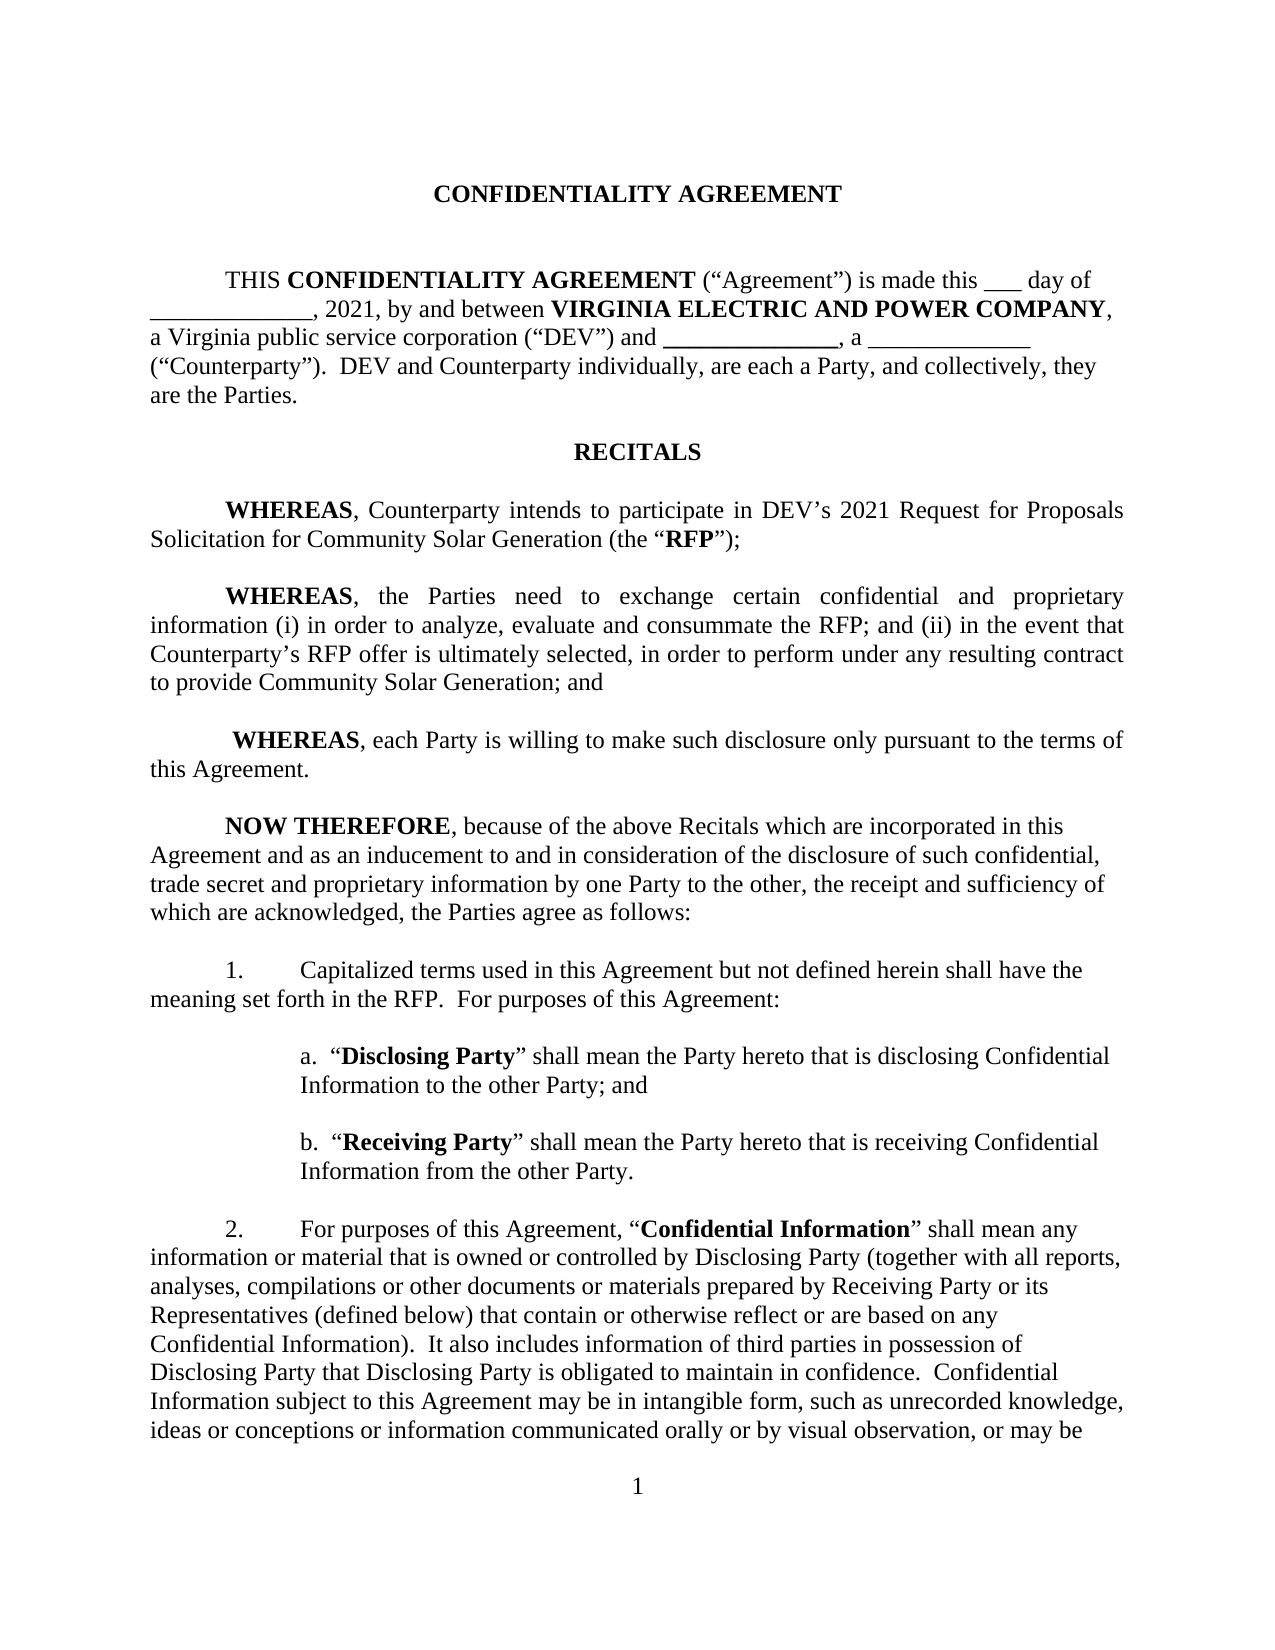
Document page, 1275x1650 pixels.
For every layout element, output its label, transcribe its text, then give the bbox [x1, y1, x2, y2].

text THIS CONFIDENTIALITY AGREEMENT (“Agreement”) is made this ___ day of _____________, 2021, by and between VIRGINIA ELECTRIC AND POWER COMPANY, a Virginia public service corporation (“DEV”) and ______________, a _____________ (“Counterparty”). DEV and Counterparty individually, are each a Party, and collectively, they are the Parties. [150, 265, 1125, 409]
list Capitalized terms used in this Agreement but not defined herein shall have the meaning set forth in the RFP. For purposes of this Agreement: [150, 955, 1125, 1012]
text NOW THEREFORE, because of the above Recitals which are incorporated in this Agreement and as an inducement to and in consideration of the disclosure of such confidential, trade secret and proprietary information by one Party to the other, the receipt and sufficiency of which are acknowledged, the Parties agree as follows: [150, 811, 1125, 926]
text WHEREAS, each Party is willing to make such disclosure only pursuant to the terms of this Agreement. [150, 725, 1125, 782]
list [150, 1214, 1125, 1444]
text WHEREAS, Counterparty intends to participate in DEV’s 2021 Request for Proposals Solicitation for Community Solar Generation (the “RFP”); [150, 495, 1125, 552]
text RECITALS [150, 437, 1125, 466]
subtitle CONFIDENTIALITY AGREEMENT [150, 179, 1125, 207]
text a. “Disclosing Party” shall mean the Party hereto that is disclosing Confidential Information to the other Party; and [300, 1041, 1125, 1099]
text WHEREAS, the Parties need to exchange certain confidential and proprietary information (i) in order to analyze, evaluate and consummate the RFP; and (ii) in the event that Counterparty’s RFP offer is ultimately selected, in order to perform under any resulting contract to provide Community Solar Generation; and [150, 581, 1125, 696]
text b. “Receiving Party” shall mean the Party hereto that is receiving Confidential Information from the other Party. [300, 1127, 1125, 1185]
